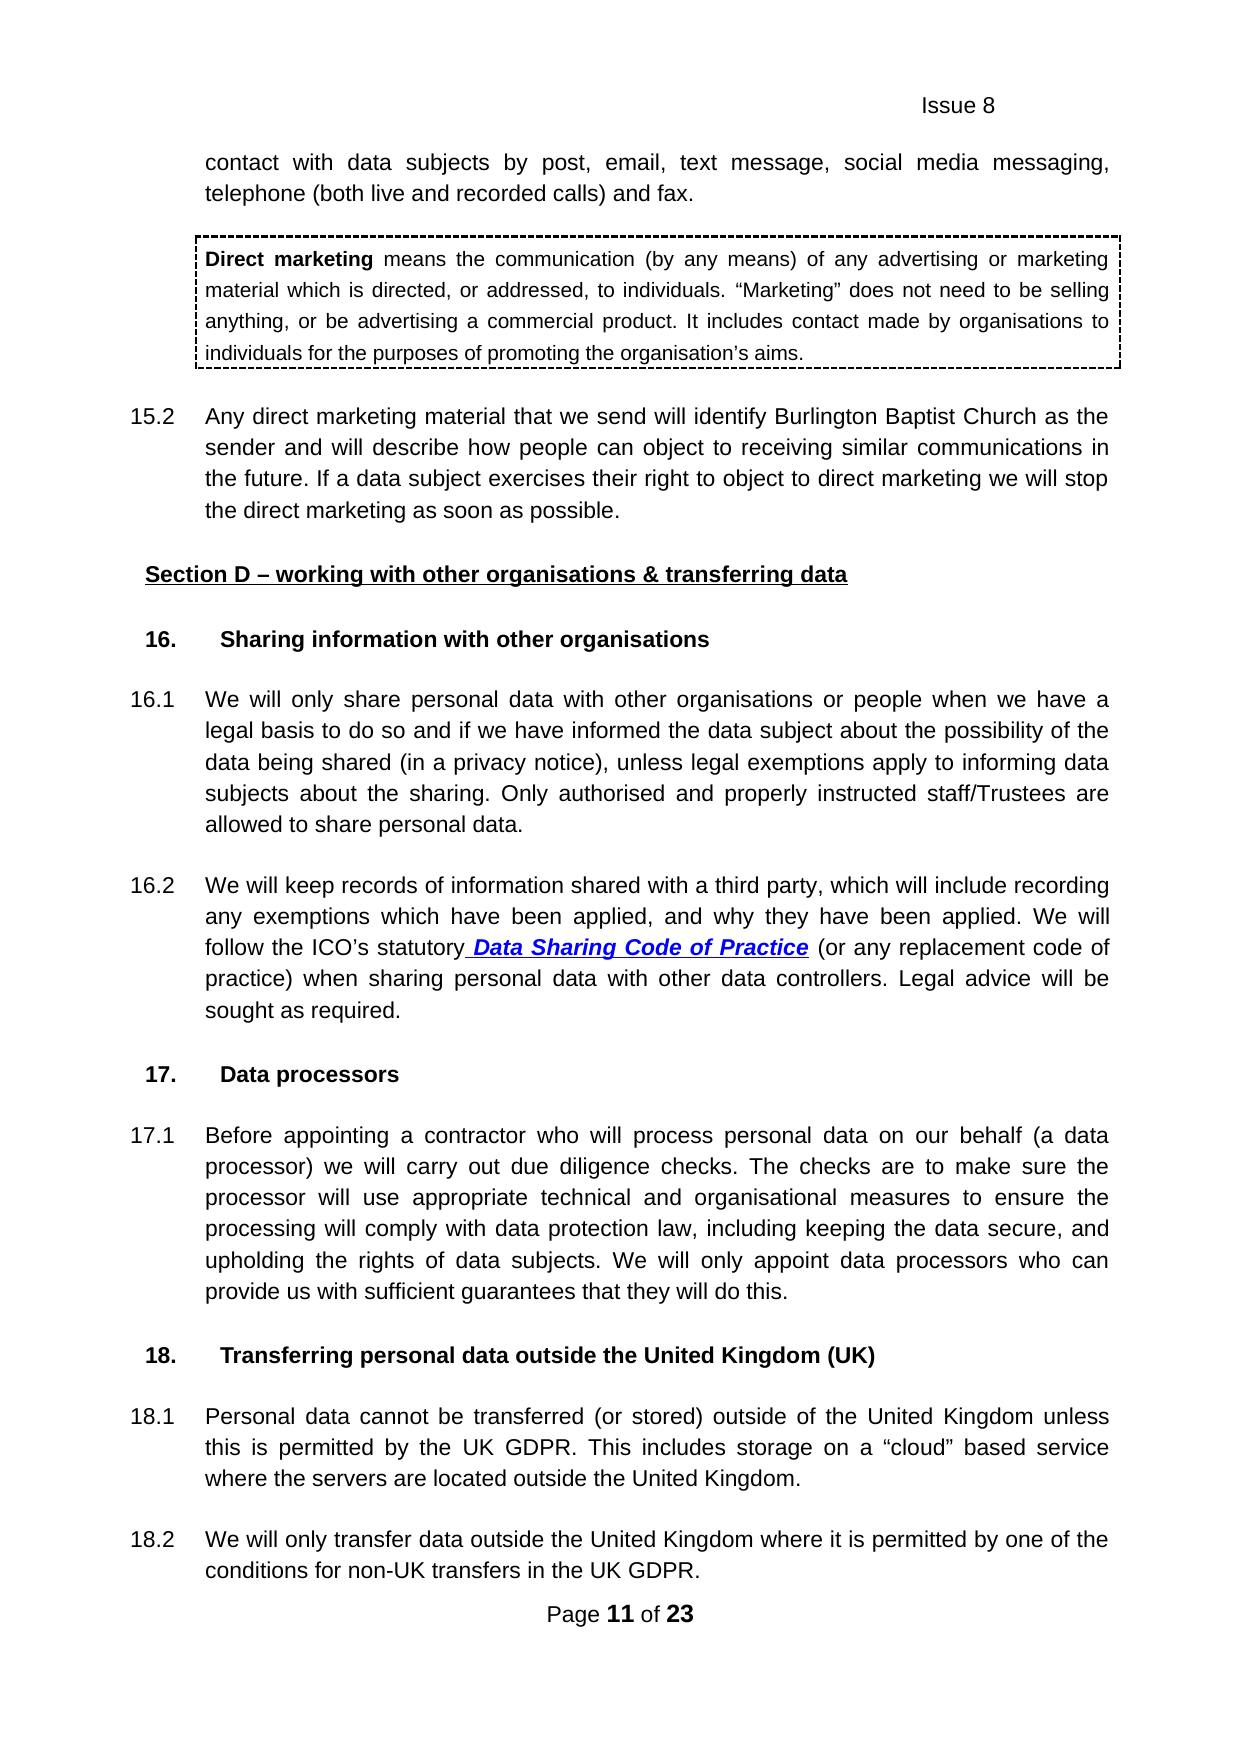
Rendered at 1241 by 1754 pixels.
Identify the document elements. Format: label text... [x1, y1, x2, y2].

subtitle Transferring personal data outside the United Kingdom (UK) [145, 1337, 1110, 1369]
subtitle Personal data cannot be transferred (or stored) outside of the United Kingdom unless this is permitted by the UK GDPR. This includes storage on a “cloud” based service where the servers are located outside the United Kingdom. [130, 1398, 1110, 1492]
subtitle Before appointing a contractor who will process personal data on our behalf (a data processor) we will carry out due diligence checks. The checks are to make sure the processor will use appropriate technical and organisational measures to ensure the processing will comply with data protection law, including keeping the data secure, and upholding the rights of data subjects. We will only appoint data processors who can provide us with sufficient guarantees that they will do this. [130, 1117, 1110, 1304]
subtitle We will only share personal data with other organisations or people when we have a legal basis to do so and if we have informed the data subject about the possibility of the data being shared (in a privacy notice), unless legal exemptions apply to informing data subjects about the sharing. Only authorised and properly instructed staff/Trustees are allowed to share personal data. [130, 681, 1110, 837]
subtitle Any direct marketing material that we send will identify Burlington Baptist Church as the sender and will describe how people can object to receiving similar communications in the future. If a data subject exercises their right to object to direct marketing we will stop the direct marketing as soon as possible. [130, 398, 1110, 523]
subtitle We will only transfer data outside the United Kingdom where it is permitted by one of the conditions for non-UK transfers in the UK GDPR. [130, 1521, 1110, 1583]
subtitle Data processors [145, 1056, 1110, 1087]
subtitle Direct marketing means the communication (by any means) of any advertising or marketing material which is directed, or addressed, to individuals. “Marketing” does not need to be selling anything, or be advertising a commercial product. It includes contact made by organisations to individuals for the purposes of promoting the organisation’s aims. [194, 235, 1121, 369]
subtitle Sharing information with other organisations [145, 621, 1110, 652]
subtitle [130, 144, 1110, 206]
subtitle We will keep records of information shared with a third party, which will include recording any exemptions which have been applied, and why they have been applied. We will follow the ICO’s statutory Data Sharing Code of Practice (or any replacement code of practice) when sharing personal data with other data controllers. Legal advice will be sought as required. [130, 867, 1110, 1023]
subtitle Section D – working with other organisations & transferring data [145, 556, 1110, 587]
